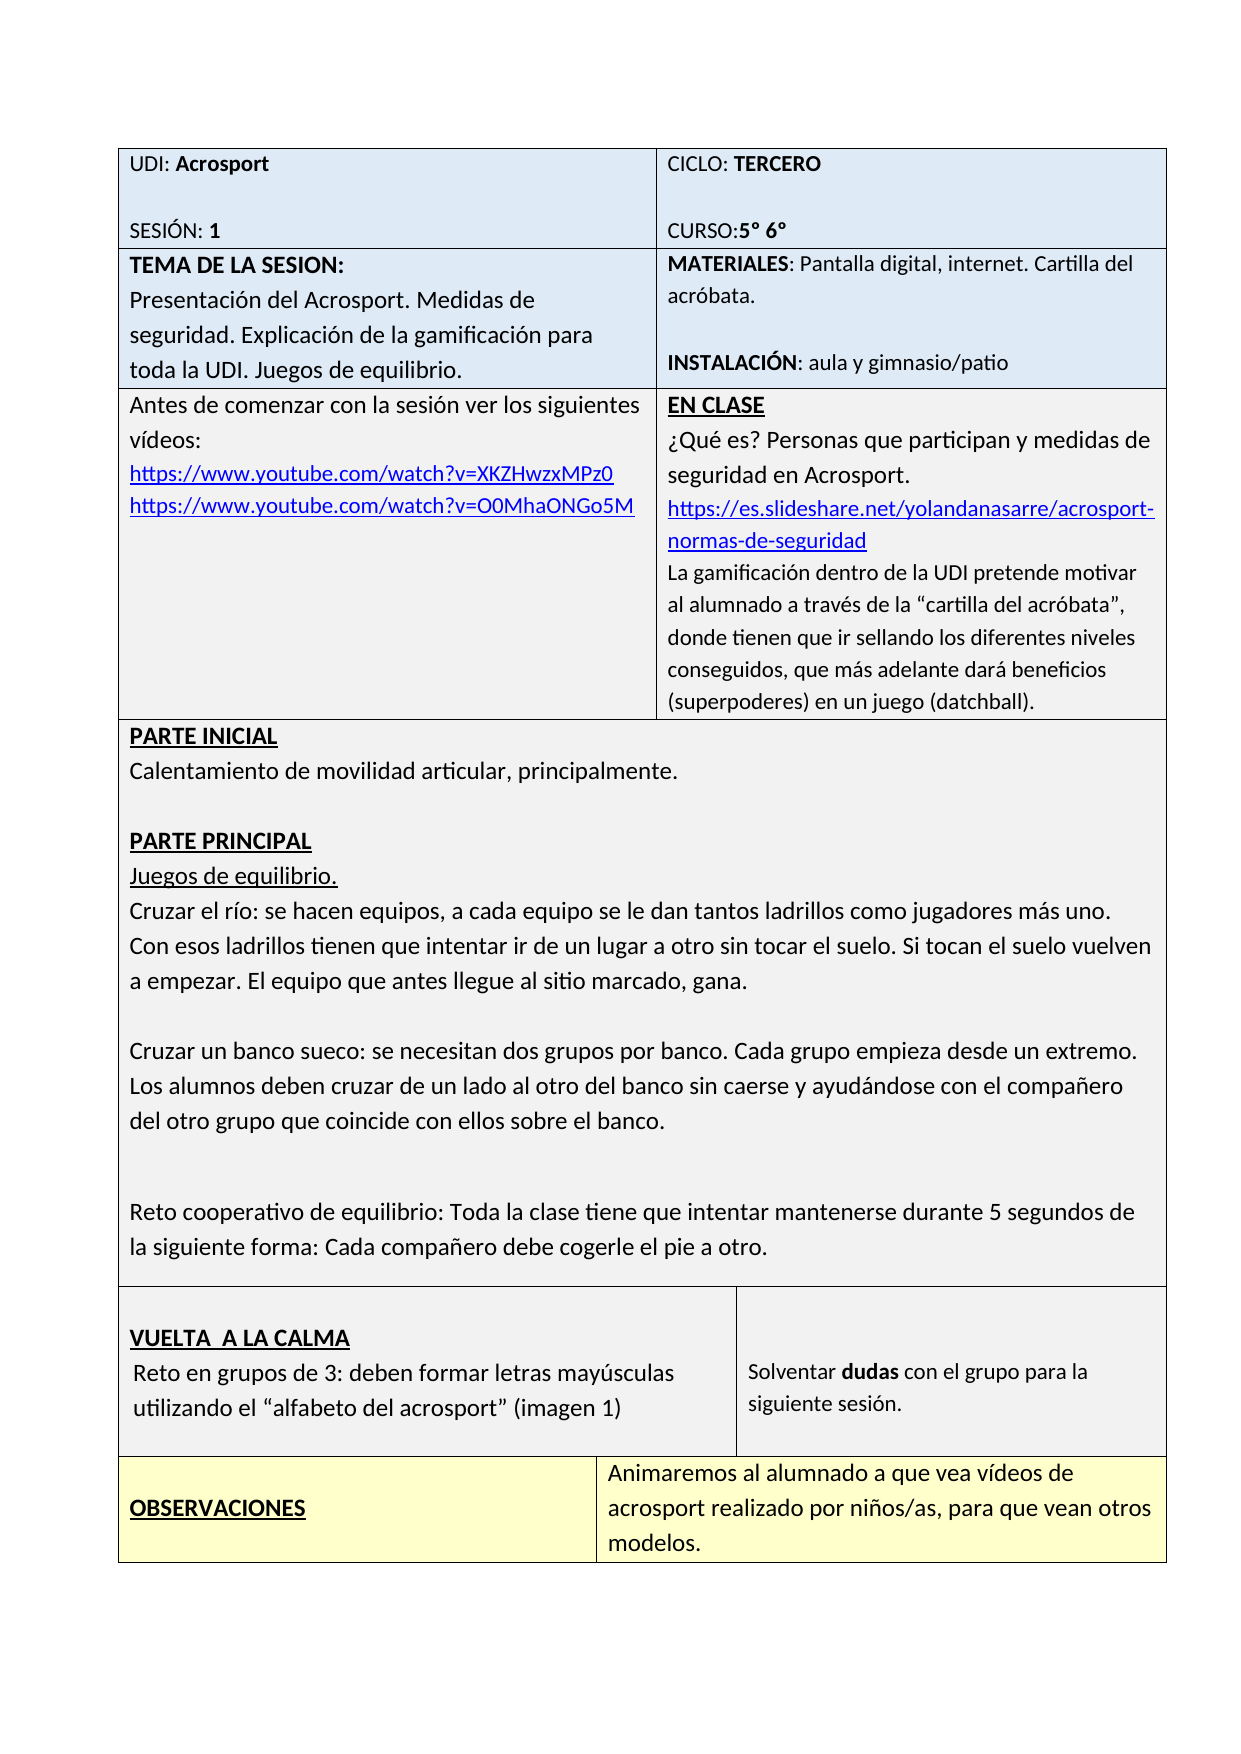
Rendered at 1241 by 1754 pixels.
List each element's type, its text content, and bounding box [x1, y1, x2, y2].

table_cell EN CLASE ¿Qué es? Personas que participan y medidas de seguridad en Acrosport. https://es.slideshare.net/yolandanasarre/acrosport-normas-de-seguridad La gamificación dentro de la UDI pretende motivar al alumnado a través de la “cartilla del acróbata”, donde tienen que ir sellando los diferentes niveles conseguidos, que más adelante dará beneficios (superpoderes) en un juego (datchball). [657, 389, 1166, 719]
table_cell TEMA DE LA SESION: Presentación del Acrosport. Medidas de seguridad. Explicación de la gamificación para toda la UDI. Juegos de equilibrio. [119, 249, 656, 388]
table_header CICLO: TERCERO CURSO:5º 6º [657, 149, 1166, 248]
table_cell Antes de comenzar con la sesión ver los siguientes vídeos: https://www.youtube.com/watch?v=XKZHwzxMPz0 https://www.youtube.com/watch?v=O0MhaONGo5M [119, 389, 656, 719]
table_cell OBSERVACIONES [119, 1457, 596, 1562]
table_cell Solventar dudas con el grupo para la siguiente sesión. [737, 1287, 1166, 1456]
table_header UDI: Acrosport SESIÓN: 1 [119, 149, 656, 248]
table_cell MATERIALES: Pantalla digital, internet. Cartilla del acróbata. INSTALACIÓN: aula y gimnasio/patio [657, 249, 1166, 388]
table_cell PARTE INICIAL Calentamiento de movilidad articular, principalmente. PARTE PRINCIPAL Juegos de equilibrio. Cruzar el río: se hacen equipos, a cada equipo se le dan tantos ladrillos como jugadores más uno. Con esos ladrillos tienen que intentar ir de un lugar a otro sin tocar el suelo. Si tocan el suelo vuelven a empezar. El equipo que antes llegue al sitio marcado, gana. Cruzar un banco sueco: se necesitan dos grupos por banco. Cada grupo empieza desde un extremo. Los alumnos deben cruzar de un lado al otro del banco sin caerse y ayudándose con el compañero del otro grupo que coincide con ellos sobre el banco. Reto cooperativo de equilibrio: Toda la clase tiene que intentar mantenerse durante 5 segundos de la siguiente forma: Cada compañero debe cogerle el pie a otro. [119, 720, 1166, 1286]
table_cell Animaremos al alumnado a que vea vídeos de acrosport realizado por niños/as, para que vean otros modelos. [597, 1457, 1166, 1562]
table_cell VUELTA A LA CALMA Reto en grupos de 3: deben formar letras mayúsculas utilizando el “alfabeto del acrosport” (imagen 1) [119, 1287, 736, 1456]
